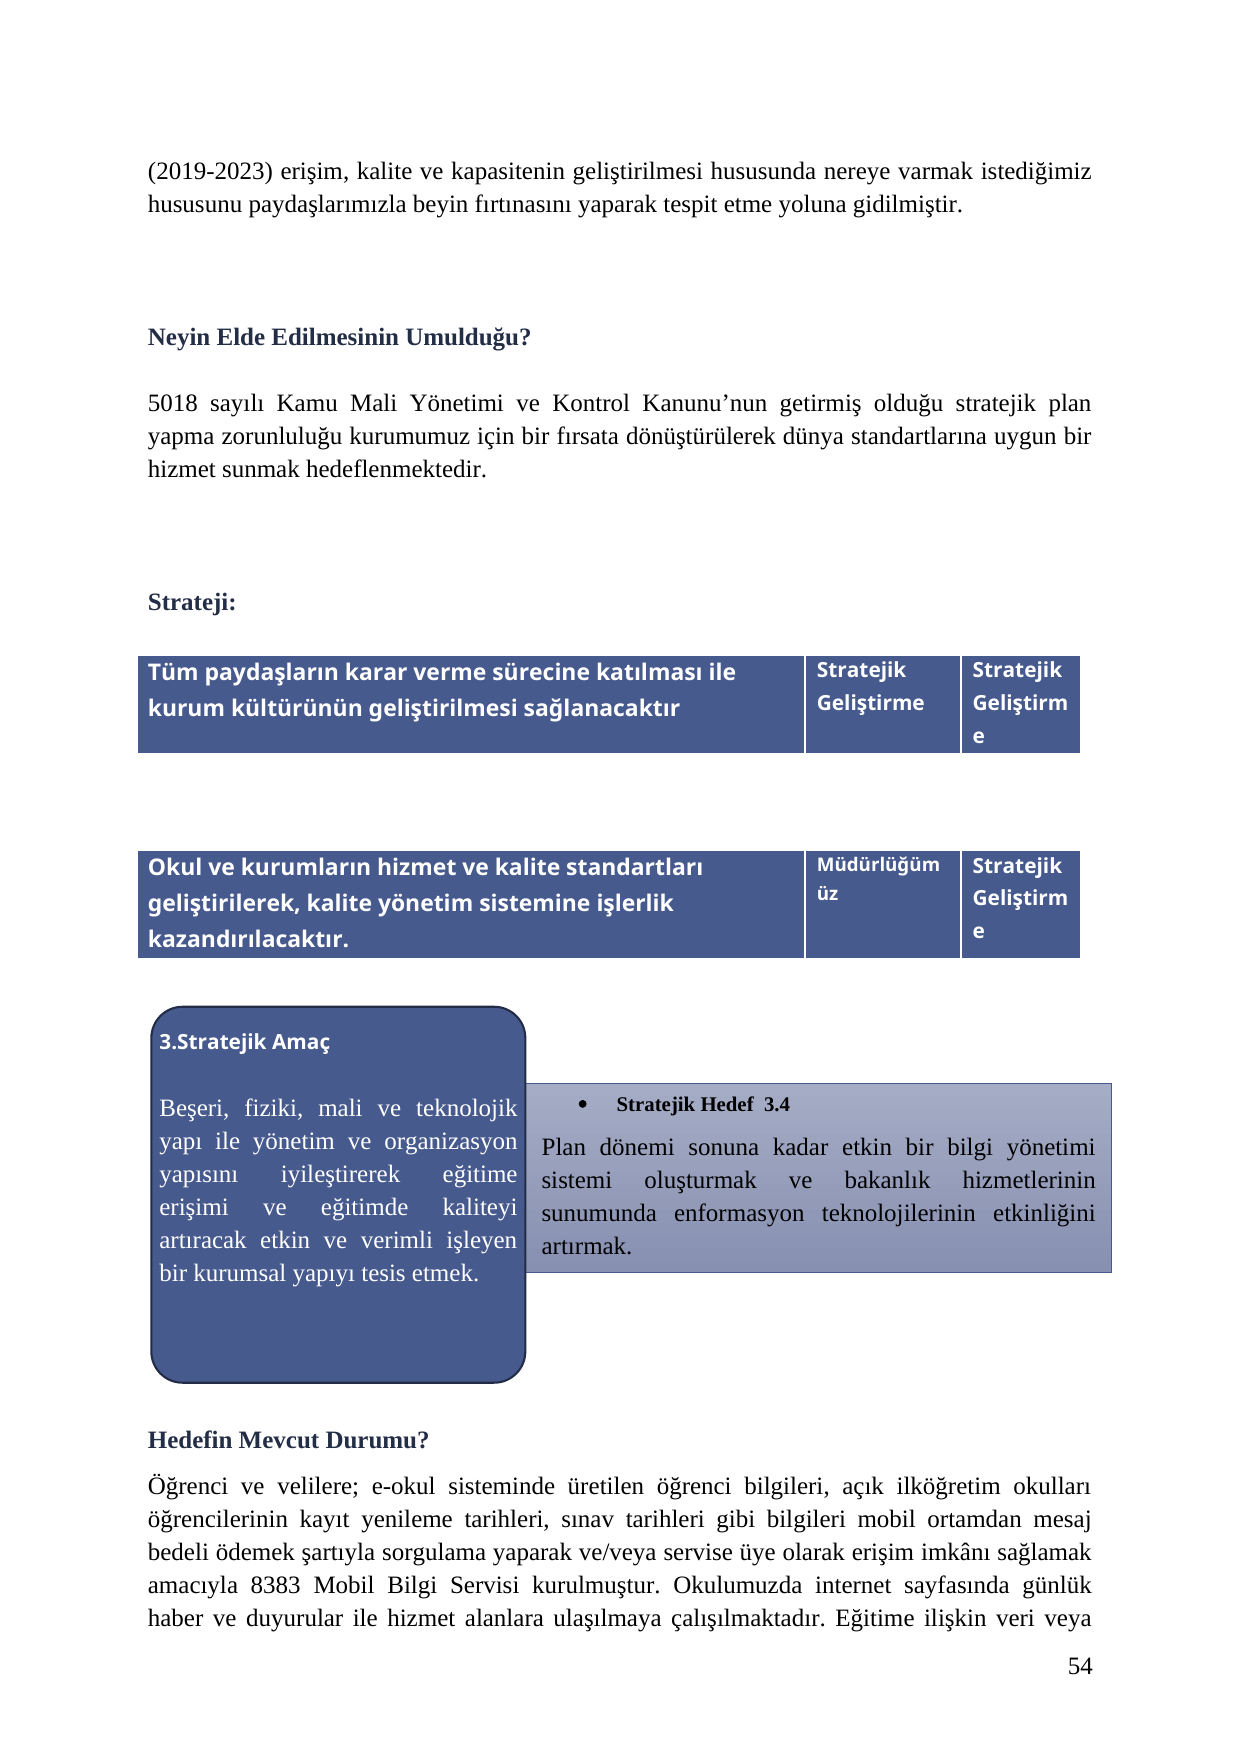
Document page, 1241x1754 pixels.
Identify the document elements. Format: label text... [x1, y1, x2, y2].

text Strateji: [148, 587, 1093, 616]
text 5018 sayılı Kamu Mali Yönetimi ve Kontrol Kanunu’nun getirmiş olduğu stratejik plan yapma zorunluluğu kurumumuz için bir fırsata dönüştürülerek dünya standartlarına uygun bir hizmet sunmak hedeflenmektedir. [148, 388, 1093, 483]
table_header Stratejik Geliştirme [962, 656, 1080, 753]
table_header Stratejik Geliştirme [962, 851, 1080, 958]
table_header Stratejik Geliştirme [806, 656, 960, 753]
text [148, 1471, 1093, 1632]
text Hedefin Mevcut Durumu? [148, 1392, 1093, 1454]
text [148, 156, 1093, 218]
table_header Müdürlüğümüz [806, 851, 960, 958]
table_header Okul ve kurumların hizmet ve kalite standartları geliştirilerek, kalite yönetim sistemine işlerlik kazandırılacaktır. [138, 851, 804, 958]
text Neyin Elde Edilmesinin Umulduğu? [148, 322, 1093, 351]
table_header Tüm paydaşların karar verme sürecine katılması ile kurum kültürünün geliştirilmesi sağlanacaktır [138, 656, 804, 753]
